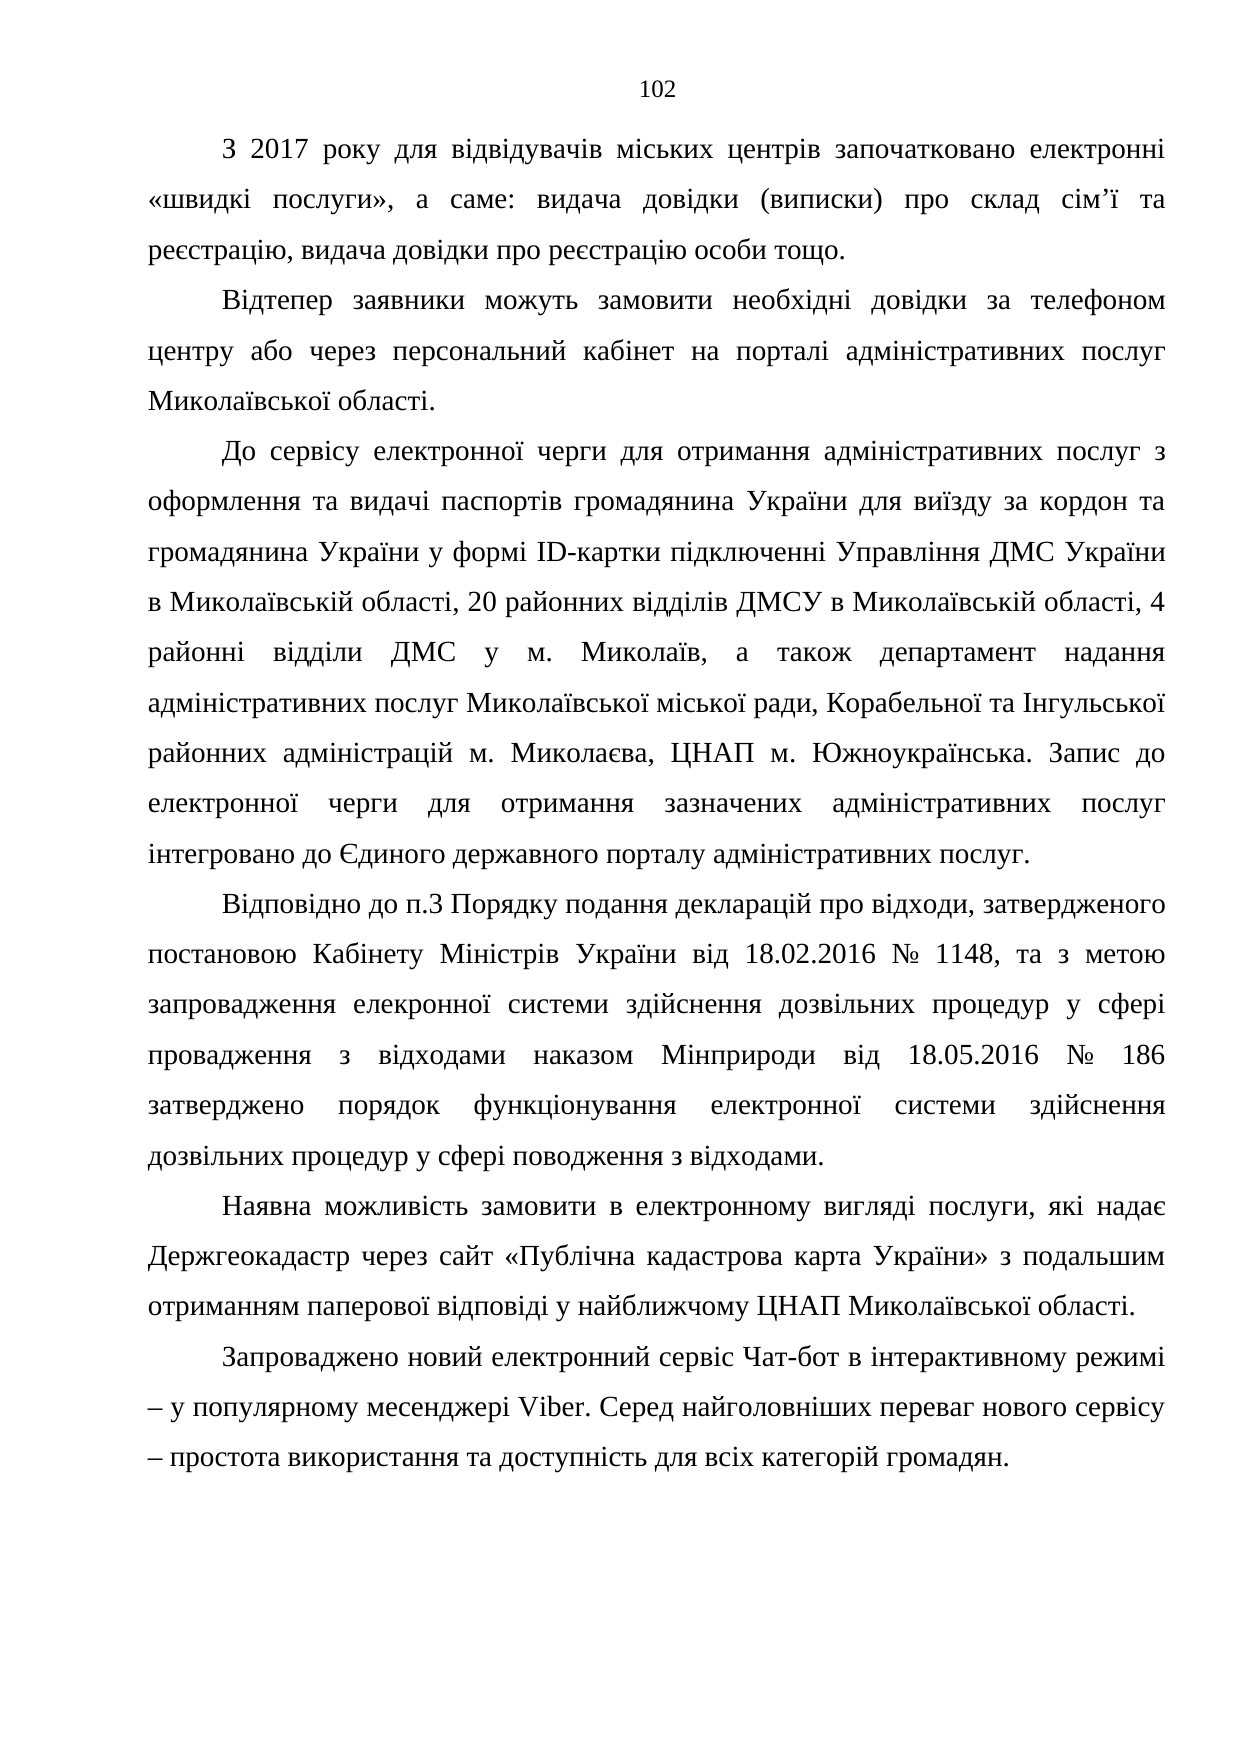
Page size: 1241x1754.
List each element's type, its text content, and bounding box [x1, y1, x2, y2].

text Наявна можливість замовити в електронному вигляді послуги, які надає Держгеокадастр через сайт «Публічна кадастрова карта України» з подальшим отриманням паперової відповіді у найближчому ЦНАП Миколаївської області. [148, 1188, 1167, 1322]
text Запроваджено новий електронний сервіс Чат-бот в інтерактивному режимі – у популярному месенджері Viber. Серед найголовніших переваг нового сервісу – простота використання та доступність для всіх категорій громадян. [148, 1339, 1167, 1473]
text Відповідно до п.3 Порядку подання декларацій про відходи, затвердженого постановою Кабінету Міністрів України від 18.02.2016 № 1148, та з метою запровадження елекронної системи здійснення дозвільних процедур у сфері провадження з відходами наказом Мінприроди від 18.05.2016 № 186 затверджено порядок функціонування електронної системи здійснення дозвільних процедур у сфері поводження з відходами. [148, 886, 1167, 1171]
text До сервісу електронної черги для отримання адміністративних послуг з оформлення та видачі паспортів громадянина України для виїзду за кордон та громадянина України у формі ID-картки підключенні Управління ДМС України в Миколаївській області, 20 районних відділів ДМСУ в Миколаївській області, 4 районні відділи ДМС у м. Миколаїв, а також департамент надання адміністративних послуг Миколаївської міської ради, Корабельної та Інгульської районних адміністрацій м. Миколаєва, ЦНАП м. Южноукраїнська. Запис до електронної черги для отримання зазначених адміністративних послуг інтегровано до Єдиного державного порталу адміністративних послуг. [148, 433, 1167, 869]
text З 2017 року для відвідувачів міських центрів започатковано електронні «швидкі послуги», а саме: видача довідки (виписки) про склад сім’ї та реєстрацію, видача довідки про реєстрацію особи тощо. [148, 131, 1167, 266]
text Відтепер заявники можуть замовити необхідні довідки за телефоном центру або через персональний кабінет на порталі адміністративних послуг Миколаївської області. [148, 282, 1167, 416]
